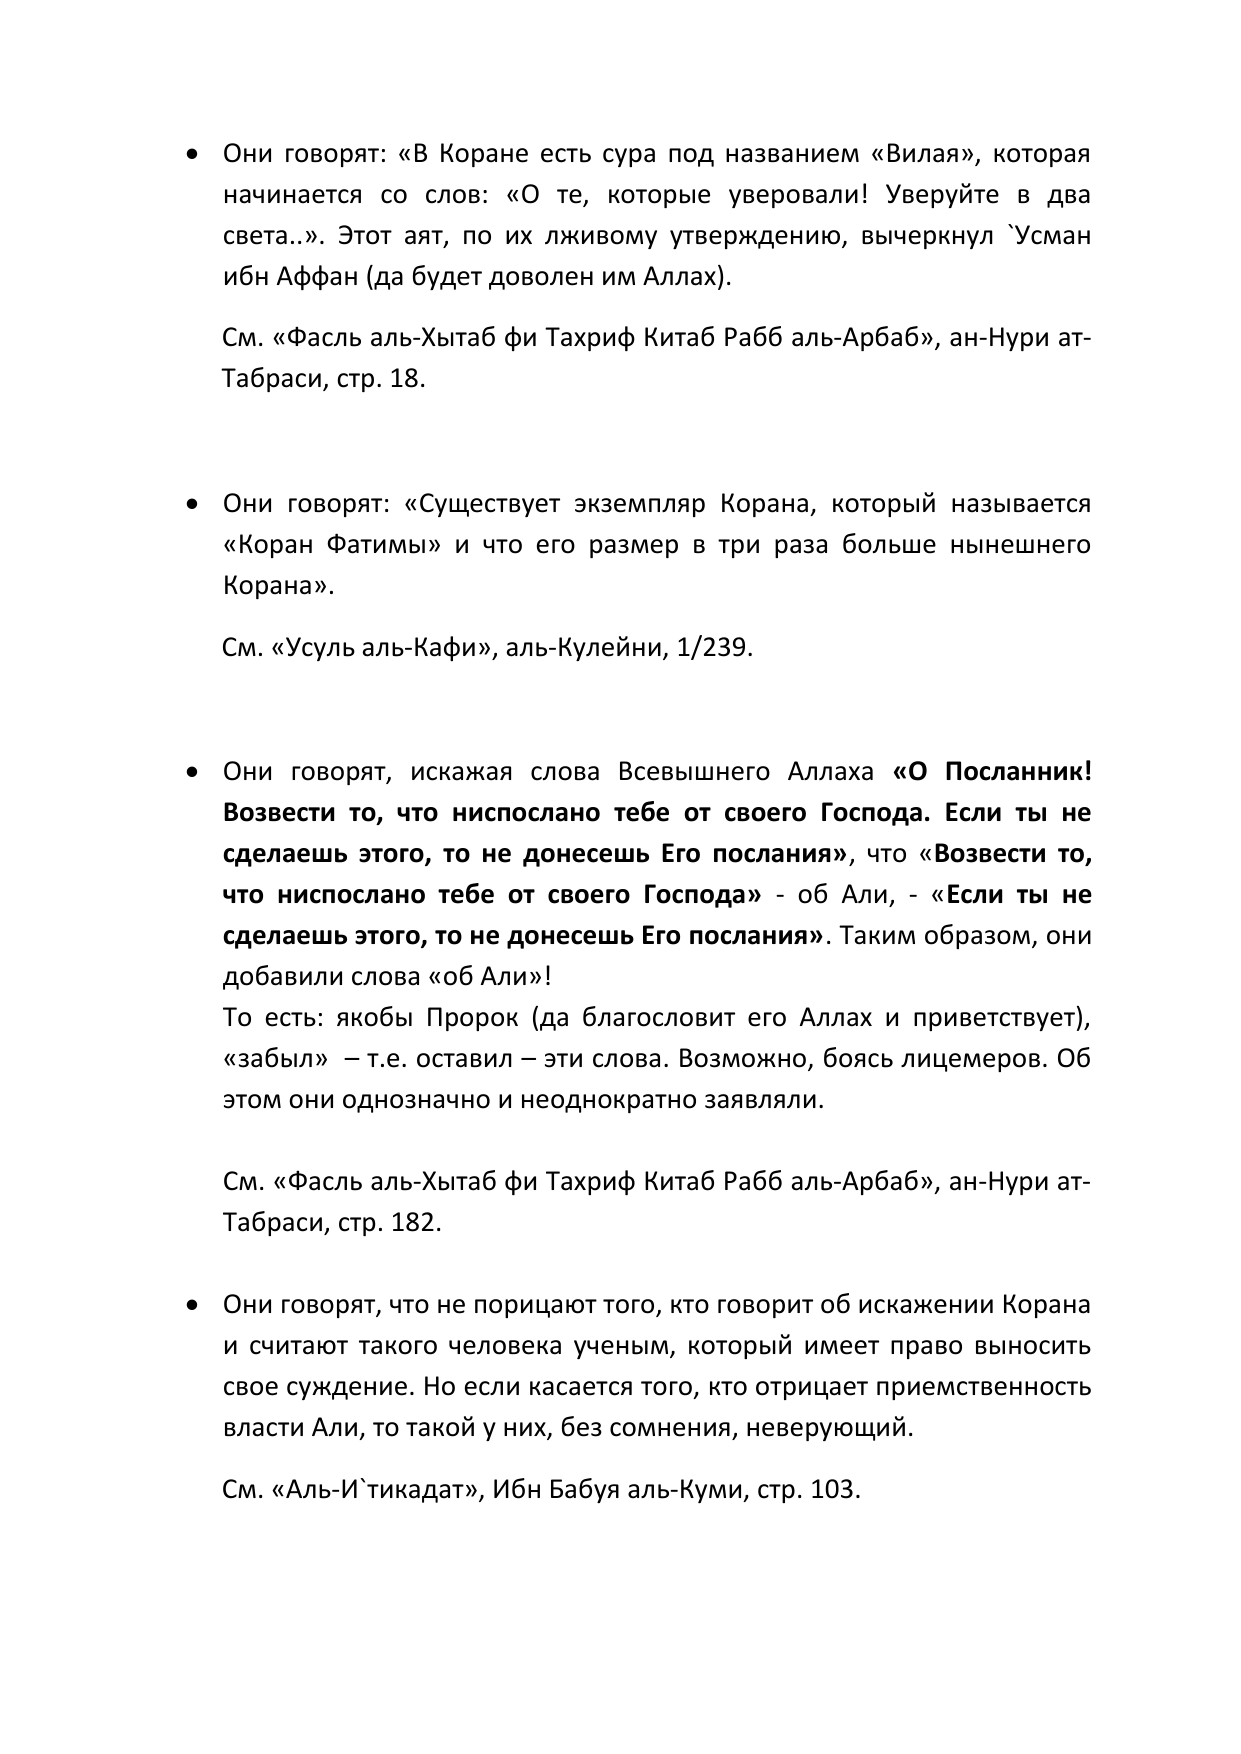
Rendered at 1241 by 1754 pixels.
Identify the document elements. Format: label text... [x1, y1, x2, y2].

list Они говорят: «Существует экземпляр Корана, который называется «Коран Фатимы» и что его размер в три раза больше нынешнего Корана». [185, 483, 1093, 602]
list Они говорят, что не порицают того, кто говорит об искажении Корана и считают такого человека ученым, который имеет право выносить свое суждение. Но если касается того, кто отрицает приемственность власти Али, то такой у них, без сомнения, неверующий. [185, 1284, 1093, 1444]
list Они говорят, искажая слова Всевышнего Аллаха «О Посланник! Возвести то, что ниспослано тебе от своего Господа. Если ты не сделаешь этого, то не донесешь Его послания», что «Возвести то, что ниспослано тебе от своего Господа» - об Али, - «Если ты не сделаешь этого, то не донесешь Его послания». Таким образом, они добавили слова «об Али»! [185, 751, 1093, 993]
list То есть: якобы Пророк (да благословит его Аллах и приветствует), «забыл» – т.е. оставил – эти слова. Возможно, боясь лицемеров. Об этом они однозначно и неоднократно заявляли. [223, 998, 1093, 1115]
text См. «Фасль аль-Хытаб фи Тахриф Китаб Рабб аль-Арбаб», ан-Нури ат-Табраси, стр. 18. [221, 318, 1093, 395]
text См. «Аль-И`тикадат», Ибн Бабуя аль-Куми, стр. 103. [148, 1470, 1093, 1506]
list См. «Фасль аль-Хытаб фи Тахриф Китаб Рабб аль-Арбаб», ан-Нури ат-Табраси, стр. 182. [223, 1162, 1093, 1238]
list Они говорят: «В Коране есть сура под названием «Вилая», которая начинается со слов: «О те, которые уверовали! Уверуйте в два света..». Этот аят, по их лживому утверждению, вычеркнул `Усман ибн Аффан (да будет доволен им Аллах). [185, 133, 1093, 292]
text См. «Усуль аль-Кафи», аль-Кулейни, 1/239. [185, 628, 1093, 663]
